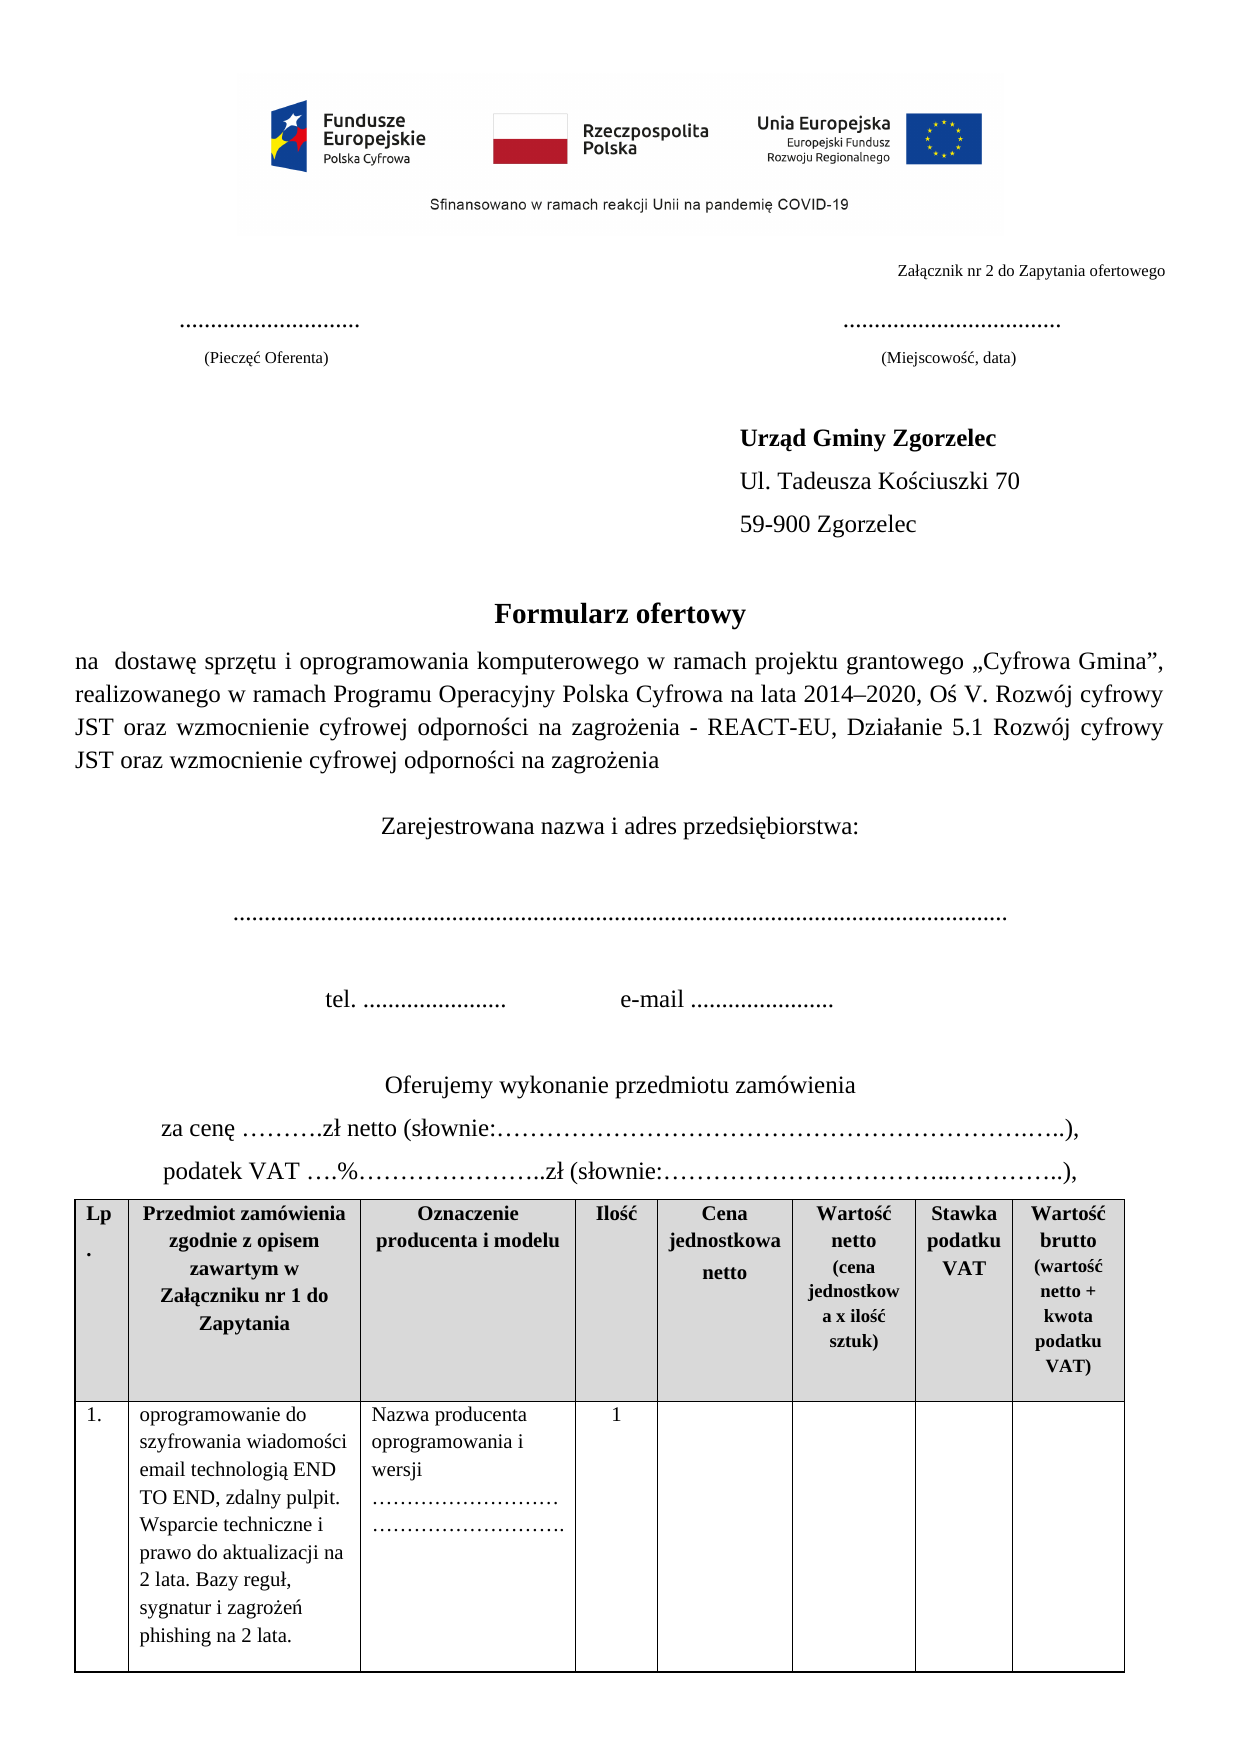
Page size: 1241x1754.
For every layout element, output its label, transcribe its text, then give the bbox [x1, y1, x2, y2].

table_cell 1 [576, 1402, 657, 1671]
picture [236, 73, 1004, 236]
text Urząd Gminy Zgorzelec [739, 423, 1165, 452]
text Formularz ofertowy [75, 596, 1165, 629]
table_header Oznaczenie producenta i modelu [361, 1200, 575, 1401]
table_header Ilość [576, 1200, 657, 1401]
table_cell [793, 1402, 915, 1671]
table_cell Nazwa producenta oprogramowania i wersji ……………………… ………………………. [361, 1402, 575, 1671]
text (Pieczęć Oferenta) (Miejscowość, data) [75, 347, 1165, 367]
table_header Wartość netto (cena jednostkowa x ilość sztuk) [793, 1200, 915, 1401]
text za cenę ……….zł netto (słownie:……………………………………………………….…..), [75, 1113, 1165, 1142]
table_header Wartość brutto (wartość netto + kwota podatku VAT) [1013, 1200, 1124, 1401]
text podatek VAT ….%…………………..zł (słownie:……………………………..…………..), [75, 1156, 1165, 1185]
text na dostawę sprzętu i oprogramowania komputerowego w ramach projektu grantowego „Cyfrowa Gmina”, realizowanego w ramach Programu Operacyjny Polska Cyfrowa na lata 2014–2020, Oś V. Rozwój cyfrowy JST oraz wzmocnienie cyfrowej odporności na zagrożenia - REACT-EU, Działanie 5.1 Rozwój cyfrowy JST oraz wzmocnienie cyfrowej odporności na zagrożenia [75, 646, 1165, 774]
text Zarejestrowana nazwa i adres przedsiębiorstwa: [75, 811, 1165, 840]
text ............................................................................................................................ [75, 897, 1165, 926]
table_cell [916, 1402, 1012, 1671]
text tel. ....................... e-mail ....................... [75, 984, 1165, 1012]
text Oferujemy wykonanie przedmiotu zamówienia [75, 1070, 1165, 1099]
table_header Przedmiot zamówienia zgodnie z opisem zawartym w Załączniku nr 1 do Zapytania [129, 1200, 360, 1401]
text Ul. Tadeusza Kościuszki 70 [739, 466, 1165, 495]
table_cell [658, 1402, 792, 1671]
table_cell oprogramowanie do szyfrowania wiadomości email technologią END TO END, zdalny pulpit. Wsparcie techniczne i prawo do aktualizacji na 2 lata. Bazy reguł, sygnatur i zagrożeń phishing na 2 lata. [129, 1402, 360, 1671]
table_header Stawka podatku VAT [916, 1200, 1012, 1401]
text 59-900 Zgorzelec [739, 509, 1165, 538]
table_cell 1. [76, 1402, 128, 1671]
text ............................. ................................... [75, 304, 1165, 333]
table_cell [1013, 1402, 1124, 1671]
table_header Cena jednostkowa netto [658, 1200, 792, 1401]
table_header Lp. [76, 1200, 128, 1401]
